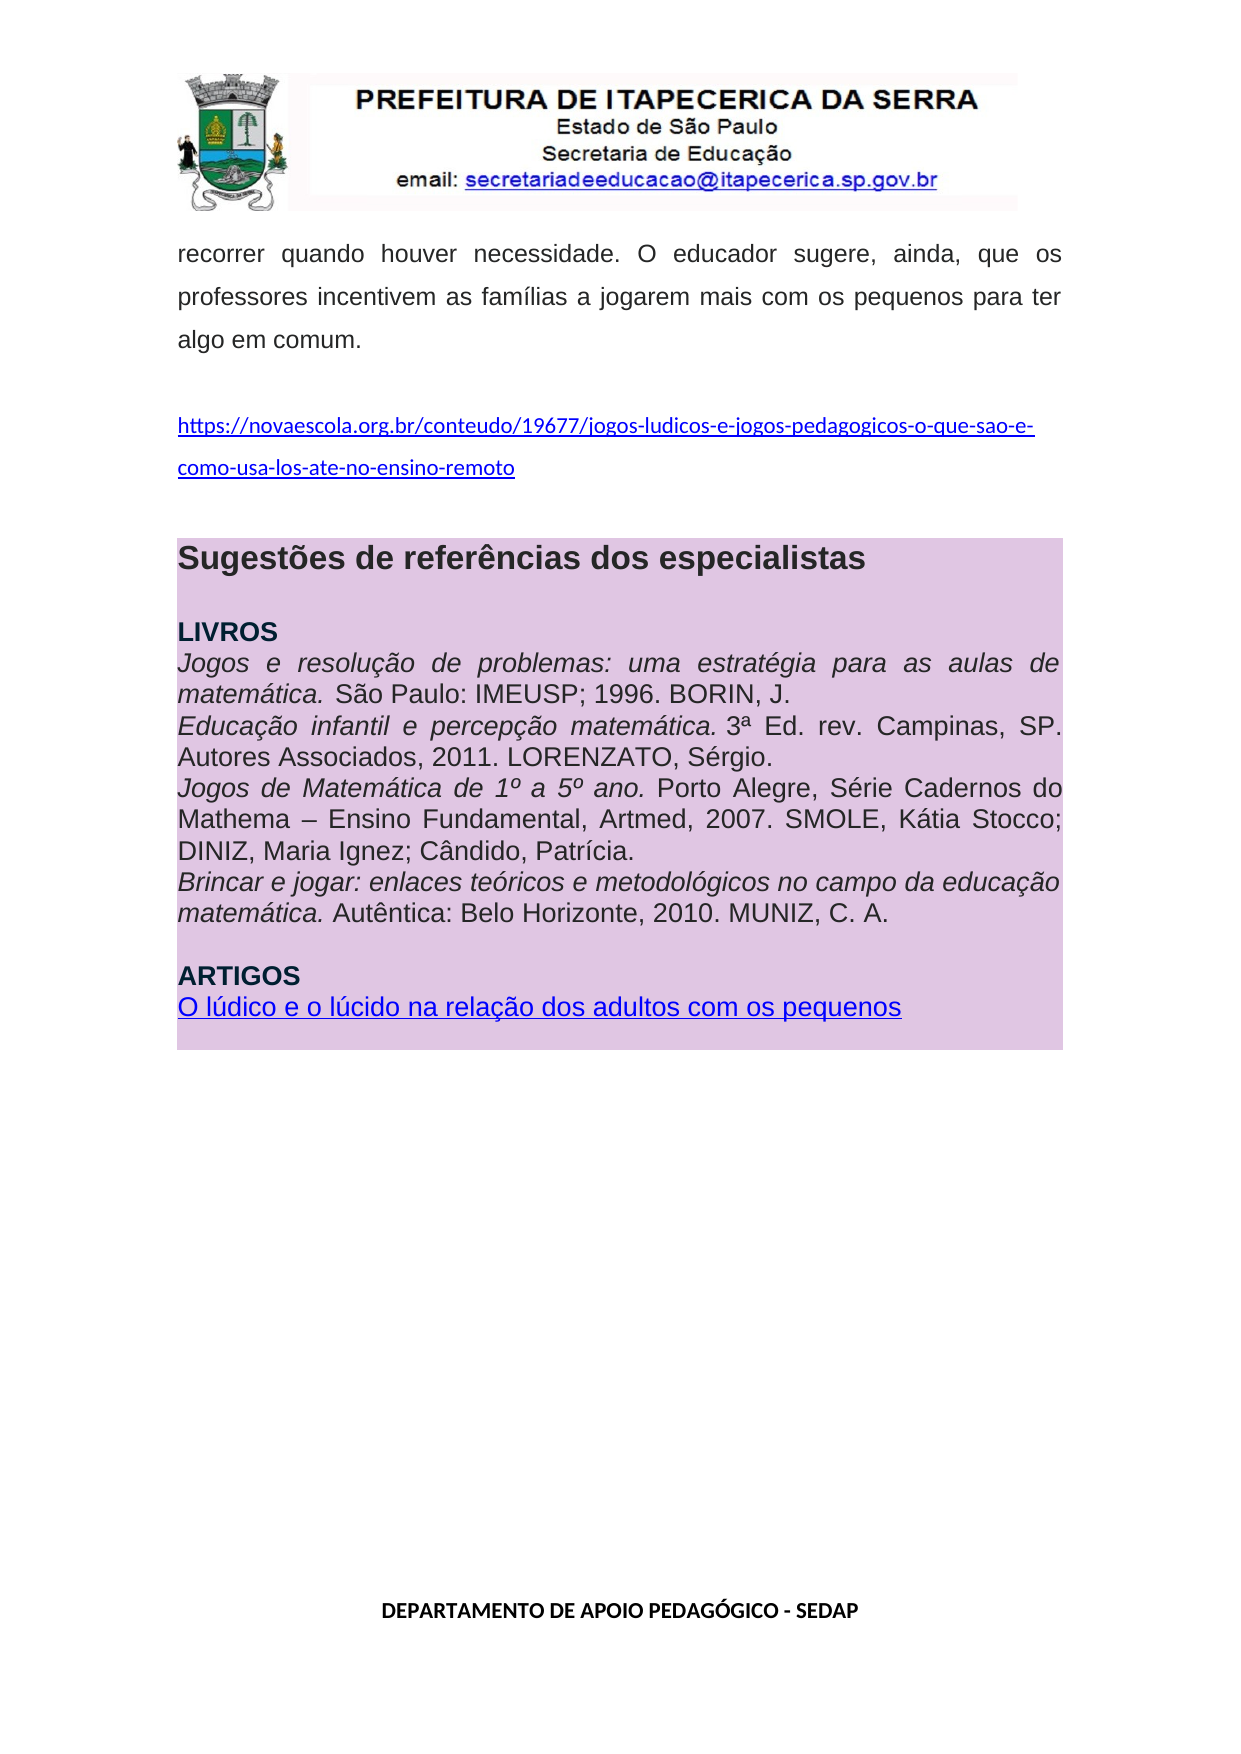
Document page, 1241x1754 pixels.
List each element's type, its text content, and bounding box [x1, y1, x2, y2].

text Jogos de Matemática de 1º a 5º ano. Porto Alegre, Série Cadernos do Mathema – Ensino Fundamental, Artmed, 2007. SMOLE, Kátia Stocco; DINIZ, Maria Ignez; Cândido, Patrícia. [177, 772, 1063, 866]
text Sugestões de referências dos especialistas [177, 538, 1063, 577]
text LIVROS [177, 616, 1063, 647]
text ARTIGOS [177, 928, 1063, 991]
text Jogos e resolução de problemas: uma estratégia para as aulas de matemática. São Paulo: IMEUSP; 1996. BORIN, J. [177, 647, 1063, 709]
text O lúdico e o lúcido na relação dos adultos com os pequenos [177, 991, 1063, 1022]
text https://novaescola.org.br/conteudo/19677/jogos-ludicos-e-jogos-pedagogicos-o-que-sao-e-como-usa-los-ate-no-ensino-remoto [177, 411, 1063, 481]
picture [177, 73, 1018, 211]
text Educação infantil e percepção matemática. 3ª Ed. rev. Campinas, SP. Autores Associados, 2011. LORENZATO, Sérgio. [177, 709, 1063, 772]
text Brincar e jogar: enlaces teóricos e metodológicos no campo da educação matemática. Autêntica: Belo Horizonte, 2010. MUNIZ, C. A. [177, 866, 1063, 928]
